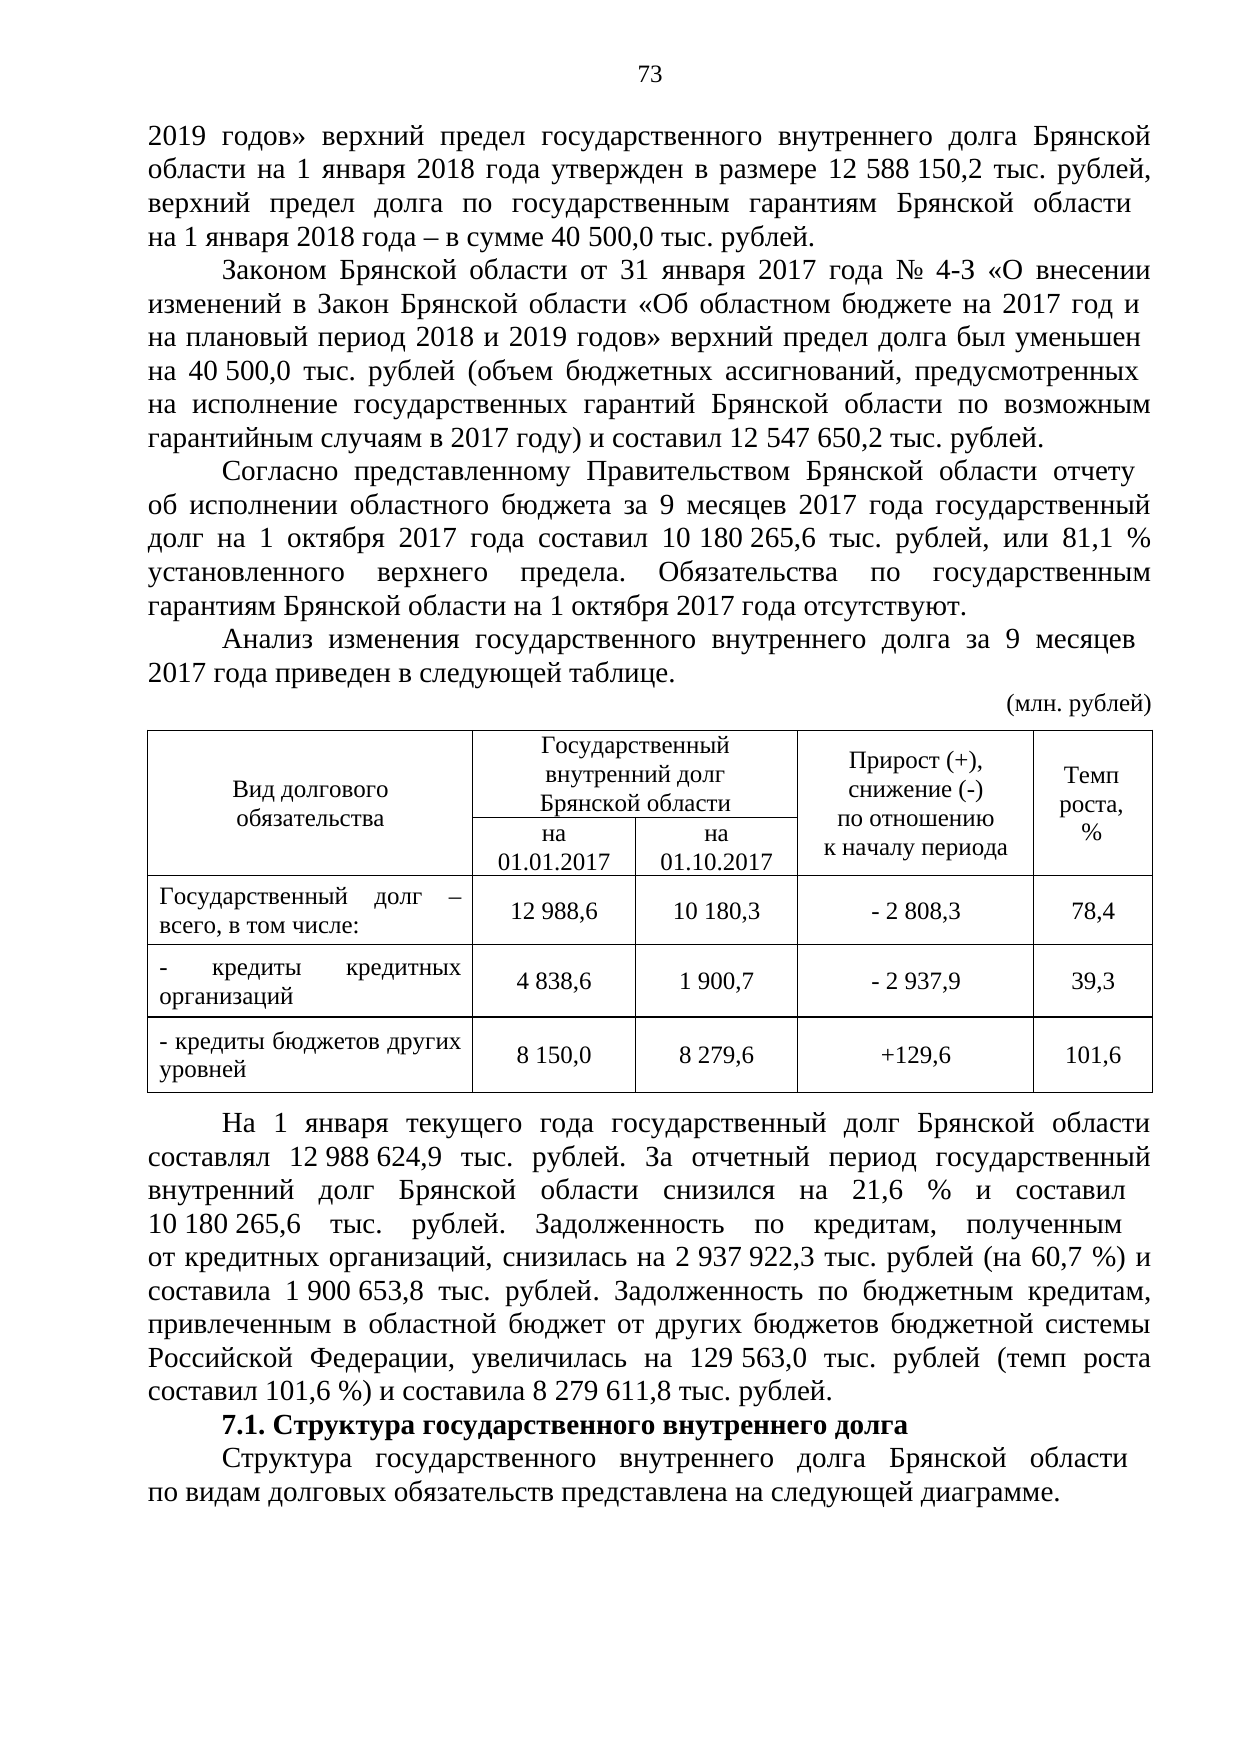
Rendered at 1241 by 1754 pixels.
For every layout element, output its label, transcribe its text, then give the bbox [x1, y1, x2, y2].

table_header Прирост (+), снижение (-) по отношению к началу периода [798, 731, 1033, 875]
text 7.1. Структура государственного внутреннего долга [148, 1407, 1152, 1441]
text Структура государственного внутреннего долга Брянской области по видам долговых обязательств представлена на следующей диаграмме. [148, 1441, 1152, 1508]
table_header Вид долгового обязательства [148, 731, 472, 875]
text (млн. рублей) [148, 688, 1152, 717]
table_cell - 2 937,9 [798, 945, 1033, 1016]
table_cell +129,6 [798, 1018, 1033, 1092]
table_cell Государственный долг – всего, в том числе: [148, 876, 472, 944]
table_cell 8 279,6 [636, 1018, 797, 1092]
table_cell - 2 808,3 [798, 876, 1033, 944]
table_cell на 01.01.2017 [473, 818, 635, 875]
text Согласно представленному Правительством Брянской области отчету об исполнении областного бюджета за 9 месяцев 2017 года государственный долг на 1 октября 2017 года составил 10 180 265,6 тыс. рублей, или 81,1 % установленного верхнего предела. Обязательства по государственным гарантиям Брянской области на 1 октября 2017 года отсутствуют. [148, 453, 1152, 621]
table_cell 39,3 [1034, 945, 1152, 1016]
text На 1 января текущего года государственный долг Брянской области составлял 12 988 624,9 тыс. рублей. За отчетный период государственный внутренний долг Брянской области снизился на 21,6 % и составил 10 180 265,6 тыс. рублей. Задолженность по кредитам, полученным от кредитных организаций, снизилась на 2 937 922,3 тыс. рублей (на 60,7 %) и составила 1 900 653,8 тыс. рублей. Задолженность по бюджетным кредитам, привлеченным в областной бюджет от других бюджетов бюджетной системы Российской Федерации, увеличилась на 129 563,0 тыс. рублей (темп роста составил 101,6 %) и составила 8 279 611,8 тыс. рублей. [148, 1105, 1152, 1407]
table_cell 78,4 [1034, 876, 1152, 944]
table_header Государственный внутренний долг Брянской области [473, 731, 797, 817]
table_cell 12 988,6 [473, 876, 635, 944]
table_cell - кредиты кредитных организаций [148, 945, 472, 1016]
table_cell 4 838,6 [473, 945, 635, 1016]
text Анализ изменения государственного внутреннего долга за 9 месяцев 2017 года приведен в следующей таблице. [148, 621, 1152, 688]
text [148, 118, 1152, 252]
table_cell 1 900,7 [636, 945, 797, 1016]
table_cell - кредиты бюджетов других уровней [148, 1018, 472, 1092]
table_cell 8 150,0 [473, 1018, 635, 1092]
table_cell 10 180,3 [636, 876, 797, 944]
text Законом Брянской области от 31 января 2017 года № 4-З «О внесении изменений в Закон Брянской области «Об областном бюджете на 2017 год и на плановый период 2018 и 2019 годов» верхний предел долга был уменьшен на 40 500,0 тыс. рублей (объем бюджетных ассигнований, предусмотренных на исполнение государственных гарантий Брянской области по возможным гарантийным случаям в 2017 году) и составил 12 547 650,2 тыс. рублей. [148, 252, 1152, 453]
table_cell 101,6 [1034, 1018, 1152, 1092]
table_header Темп роста, % [1034, 731, 1152, 875]
table_cell на 01.10.2017 [636, 818, 797, 875]
